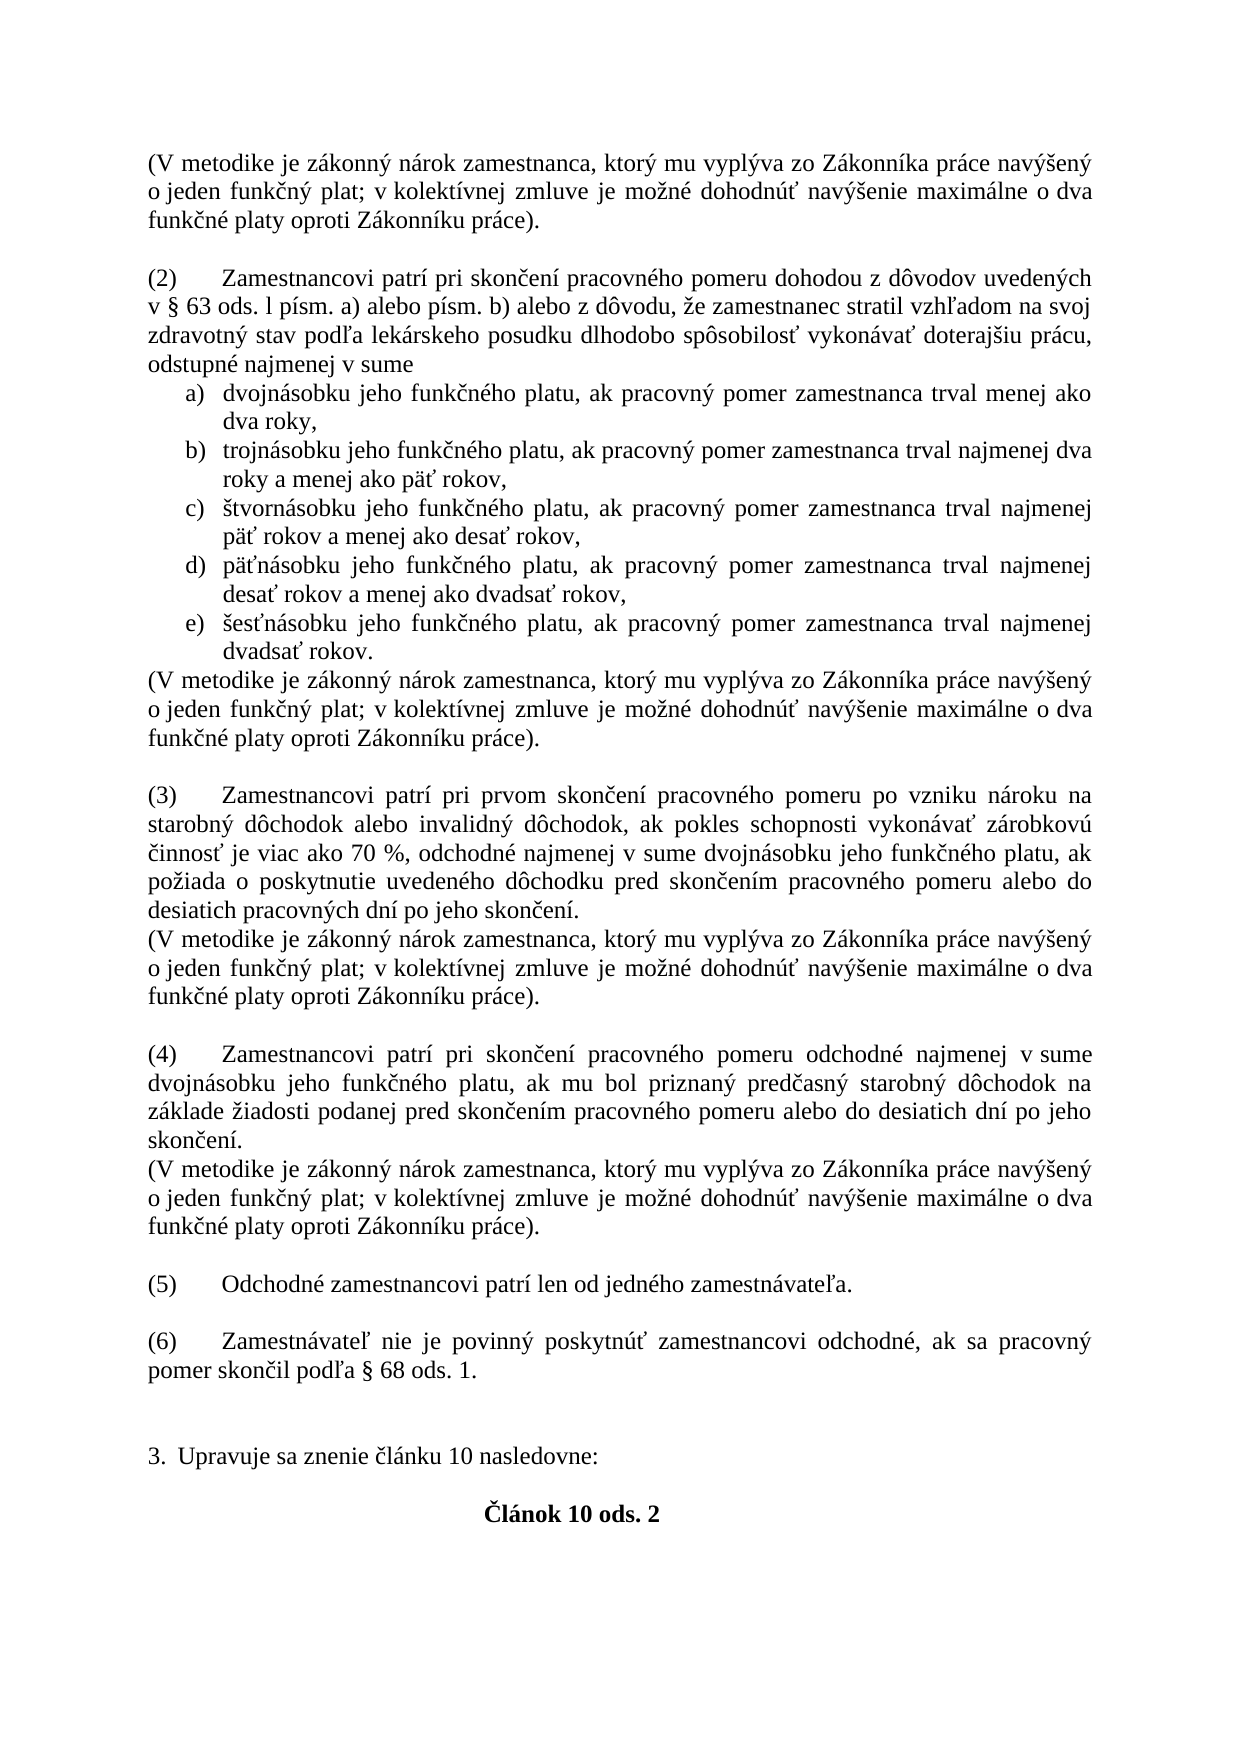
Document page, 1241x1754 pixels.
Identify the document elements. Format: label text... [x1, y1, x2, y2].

list Odchodné zamestnancovi patrí len od jedného zamestnávateľa. [148, 1269, 1093, 1298]
list štvornásobku jeho funkčného platu, ak pracovný pomer zamestnanca trval najmenej päť rokov a menej ako desať rokov, [185, 493, 1093, 550]
list päťnásobku jeho funkčného platu, ak pracovný pomer zamestnanca trval najmenej desať rokov a menej ako dvadsať rokov, [185, 550, 1093, 608]
list Článok 10 ods. 2 [177, 1499, 1093, 1528]
text (V metodike je zákonný nárok zamestnanca, ktorý mu vyplýva zo Zákonníka práce navýšený o jeden funkčný plat; v kolektívnej zmluve je možné dohodnúť navýšenie maximálne o dva funkčné platy oproti Zákonníku práce). [148, 148, 1093, 234]
list Zamestnancovi patrí pri skončení pracovného pomeru odchodné najmenej v sume dvojnásobku jeho funkčného platu, ak mu bol priznaný predčasný starobný dôchodok na základe žiadosti podanej pred skončením pracovného pomeru alebo do desiatich dní po jeho skončení. [148, 1039, 1093, 1154]
list trojnásobku jeho funkčného platu, ak pracovný pomer zamestnanca trval najmenej dva roky a menej ako päť rokov, [185, 435, 1093, 493]
list Zamestnancovi patrí pri prvom skončení pracovného pomeru po vzniku nároku na starobný dôchodok alebo invalidný dôchodok, ak pokles schopnosti vykonávať zárobkovú činnosť je viac ako 70 %, odchodné najmenej v sume dvojnásobku jeho funkčného platu, ak požiada o poskytnutie uvedeného dôchodku pred skončením pracovného pomeru alebo do desiatich pracovných dní po jeho skončení. [148, 780, 1093, 924]
list Zamestnancovi patrí pri skončení pracovného pomeru dohodou z dôvodov uvedených v § 63 ods. l písm. a) alebo písm. b) alebo z dôvodu, že zamestnanec stratil vzhľadom na svoj zdravotný stav podľa lekárskeho posudku dlhodobo spôsobilosť vykonávať doterajšiu prácu, odstupné najmenej v sume [148, 263, 1093, 378]
list Zamestnávateľ nie je povinný poskytnúť zamestnancovi odchodné, ak sa pracovný pomer skončil podľa § 68 ods. 1. [148, 1326, 1093, 1384]
list šesťnásobku jeho funkčného platu, ak pracovný pomer zamestnanca trval najmenej dvadsať rokov. [185, 608, 1093, 665]
list dvojnásobku jeho funkčného platu, ak pracovný pomer zamestnanca trval menej ako dva roky, [185, 378, 1093, 435]
text (V metodike je zákonný nárok zamestnanca, ktorý mu vyplýva zo Zákonníka práce navýšený o jeden funkčný plat; v kolektívnej zmluve je možné dohodnúť navýšenie maximálne o dva funkčné platy oproti Zákonníku práce). [148, 1154, 1093, 1240]
text (V metodike je zákonný nárok zamestnanca, ktorý mu vyplýva zo Zákonníka práce navýšený o jeden funkčný plat; v kolektívnej zmluve je možné dohodnúť navýšenie maximálne o dva funkčné platy oproti Zákonníku práce). [148, 924, 1093, 1010]
text (V metodike je zákonný nárok zamestnanca, ktorý mu vyplýva zo Zákonníka práce navýšený o jeden funkčný plat; v kolektívnej zmluve je možné dohodnúť navýšenie maximálne o dva funkčné platy oproti Zákonníku práce). [148, 665, 1093, 751]
list Upravuje sa znenie článku 10 nasledovne: [148, 1441, 1093, 1470]
